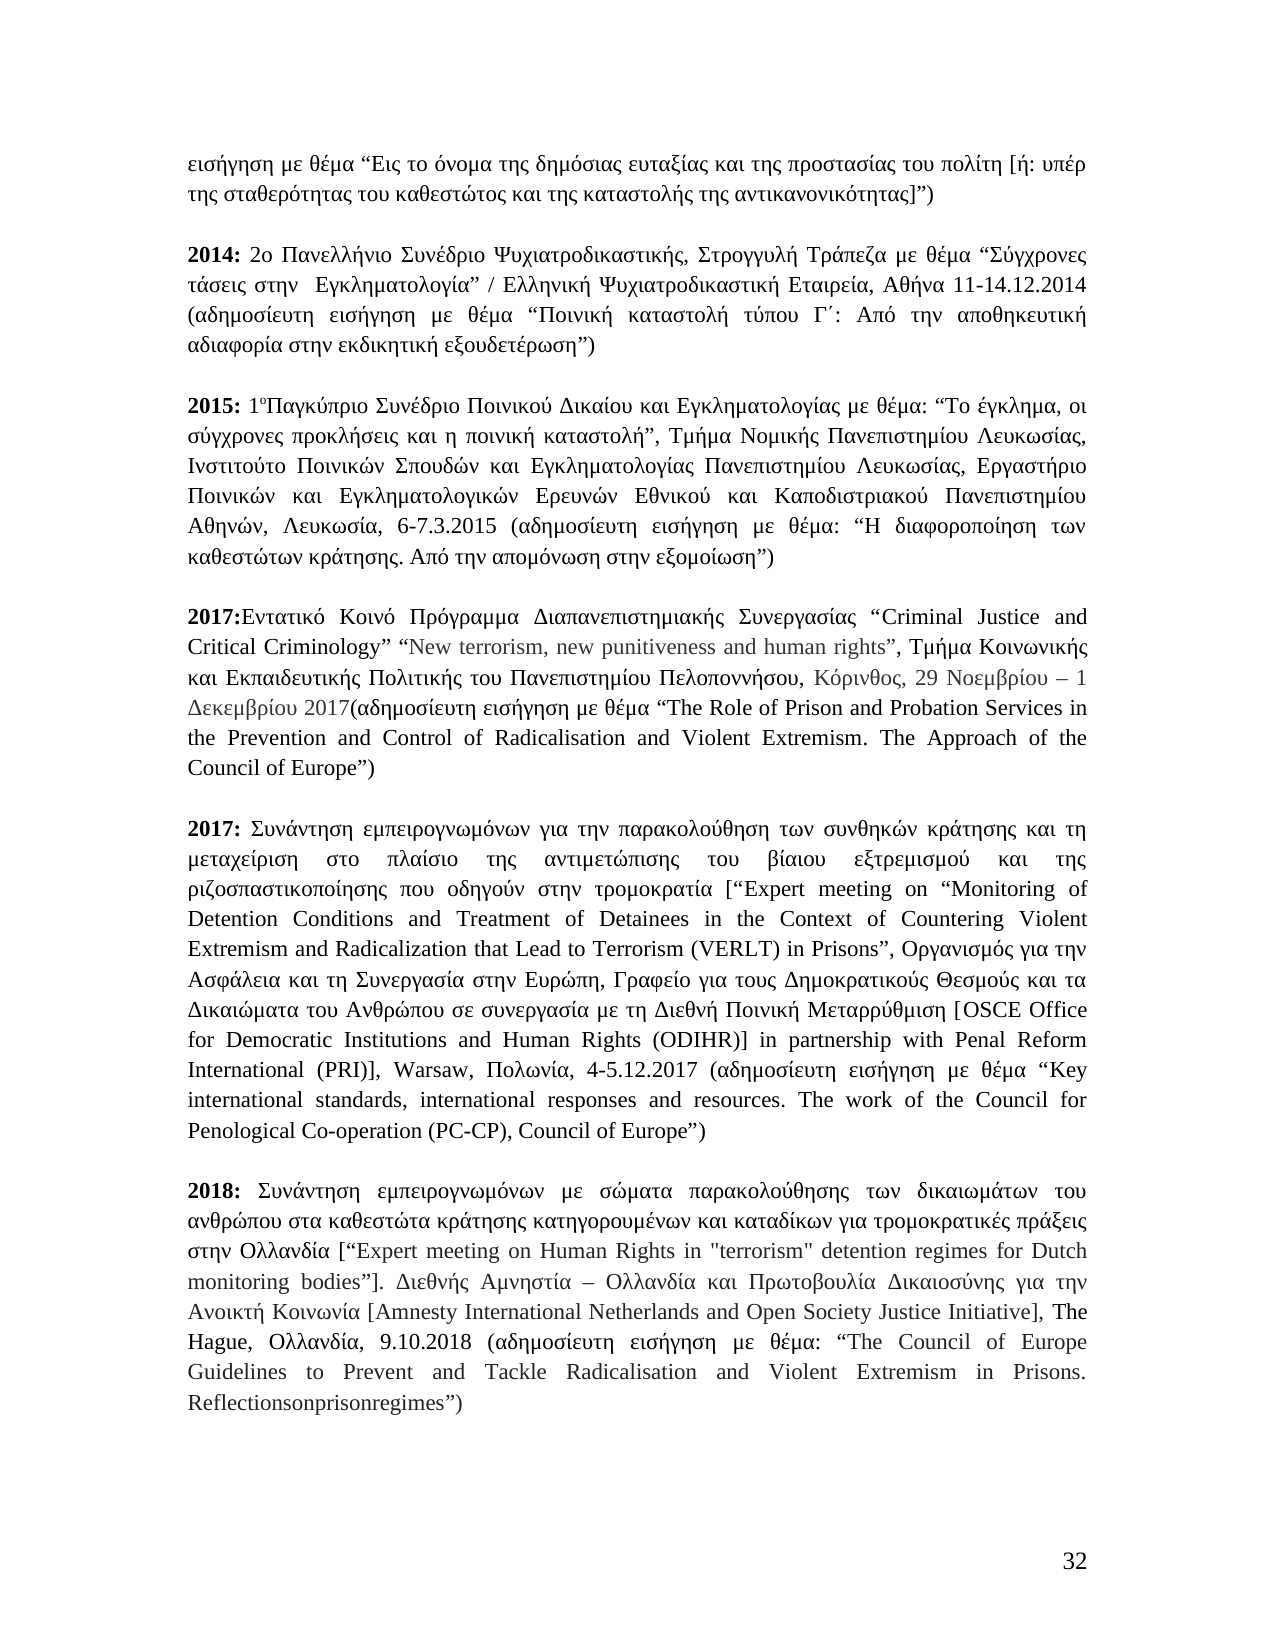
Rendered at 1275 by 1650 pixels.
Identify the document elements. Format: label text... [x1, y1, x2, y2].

text 2014: 2o Πανελλήνιο Συνέδριο Ψυχιατροδικαστικής, Στρογγυλή Τράπεζα με θέμα “Σύγχρονες τάσεις στην Εγκληματολογία” / Ελληνική Ψυχιατροδικαστική Εταιρεία, Αθήνα 11-14.12.2014 (αδημοσίευτη εισήγηση με θέμα “Ποινική καταστολή τύπου Γ΄: Από την αποθηκευτική αδιαφορία στην εκδικητική εξουδετέρωση”) [187, 241, 1087, 358]
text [187, 150, 1087, 207]
text 2018: Συνάντηση εμπειρογνωμόνων με σώματα παρακολούθησης των δικαιωμάτων του ανθρώπου στα καθεστώτα κράτησης κατηγορουμένων και καταδίκων για τρομοκρατικές πράξεις στην Ολλανδία [“Expert meeting on Human Rights in "terrorism" detention regimes for Dutch monitoring bodies”]. Διεθνής Αμνηστία – Ολλανδία και Πρωτοβουλία Δικαιοσύνης για την Ανοικτή Κοινωνία [Amnesty International Netherlands and Open Society Justice Initiative], The Hague, Ολλανδία, 9.10.2018 (αδημοσίευτη εισήγηση με θέμα: “The Council of Europe Guidelines to Prevent and Tackle Radicalisation and Violent Extremism in Prisons. Reflectionsonprisonregimes”) [187, 1177, 1087, 1415]
text 2015: 1οΠαγκύπριο Συνέδριο Ποινικού Δικαίου και Εγκληματολογίας με θέμα: “Το έγκλημα, οι σύγχρονες προκλήσεις και η ποινική καταστολή”, Τμήμα Νομικής Πανεπιστημίου Λευκωσίας, Ινστιτούτο Ποινικών Σπουδών και Εγκληματολογίας Πανεπιστημίου Λευκωσίας, Εργαστήριο Ποινικών και Εγκληματολογικών Ερευνών Εθνικού και Καποδιστριακού Πανεπιστημίου Αθηνών, Λευκωσία, 6-7.3.2015 (αδημοσίευτη εισήγηση με θέμα: “Η διαφοροποίηση των καθεστώτων κράτησης. Από την απομόνωση στην εξομοίωση”) [187, 392, 1087, 569]
text 2017:Εντατικό Κοινό Πρόγραμμα Διαπανεπιστημιακής Συνεργασίας “Criminal Justice and Critical Criminology” “New terrorism, new punitiveness and human rights”, Τμήμα Κοινωνικής και Εκπαιδευτικής Πολιτικής του Πανεπιστημίου Πελοποννήσου, Κόρινθος, 29 Νοεμβρίου – 1 Δεκεμβρίου 2017(αδημοσίευτη εισήγηση με θέμα “The Role of Prison and Probation Services in the Prevention and Control of Radicalisation and Violent Extremism. The Approach of the Council of Europe”) [187, 603, 1087, 781]
text 2017: Συνάντηση εμπειρογνωμόνων για την παρακολούθηση των συνθηκών κράτησης και τη μεταχείριση στο πλαίσιο της αντιμετώπισης του βίαιου εξτρεμισμού και της ριζοσπαστικοποίησης που οδηγούν στην τρομοκρατία [“Expert meeting on “Monitoring of Detention Conditions and Treatment of Detainees in the Context of Countering Violent Extremism and Radicalization that Lead to Terrorism (VERLT) in Prisons”, Οργανισμός για την Ασφάλεια και τη Συνεργασία στην Ευρώπη, Γραφείο για τους Δημοκρατικούς Θεσμούς και τα Δικαιώματα του Ανθρώπου σε συνεργασία με τη Διεθνή Ποινική Μεταρρύθμιση [OSCE Office for Democratic Institutions and Human Rights (ODIHR)] in partnership with Penal Reform International (PRI)], Warsaw, Πολωνία, 4-5.12.2017 (αδημοσίευτη εισήγηση με θέμα “Key international standards, international responses and resources. The work of the Council for Penological Co-operation (PC-CP), Council of Europe”) [187, 814, 1087, 1143]
